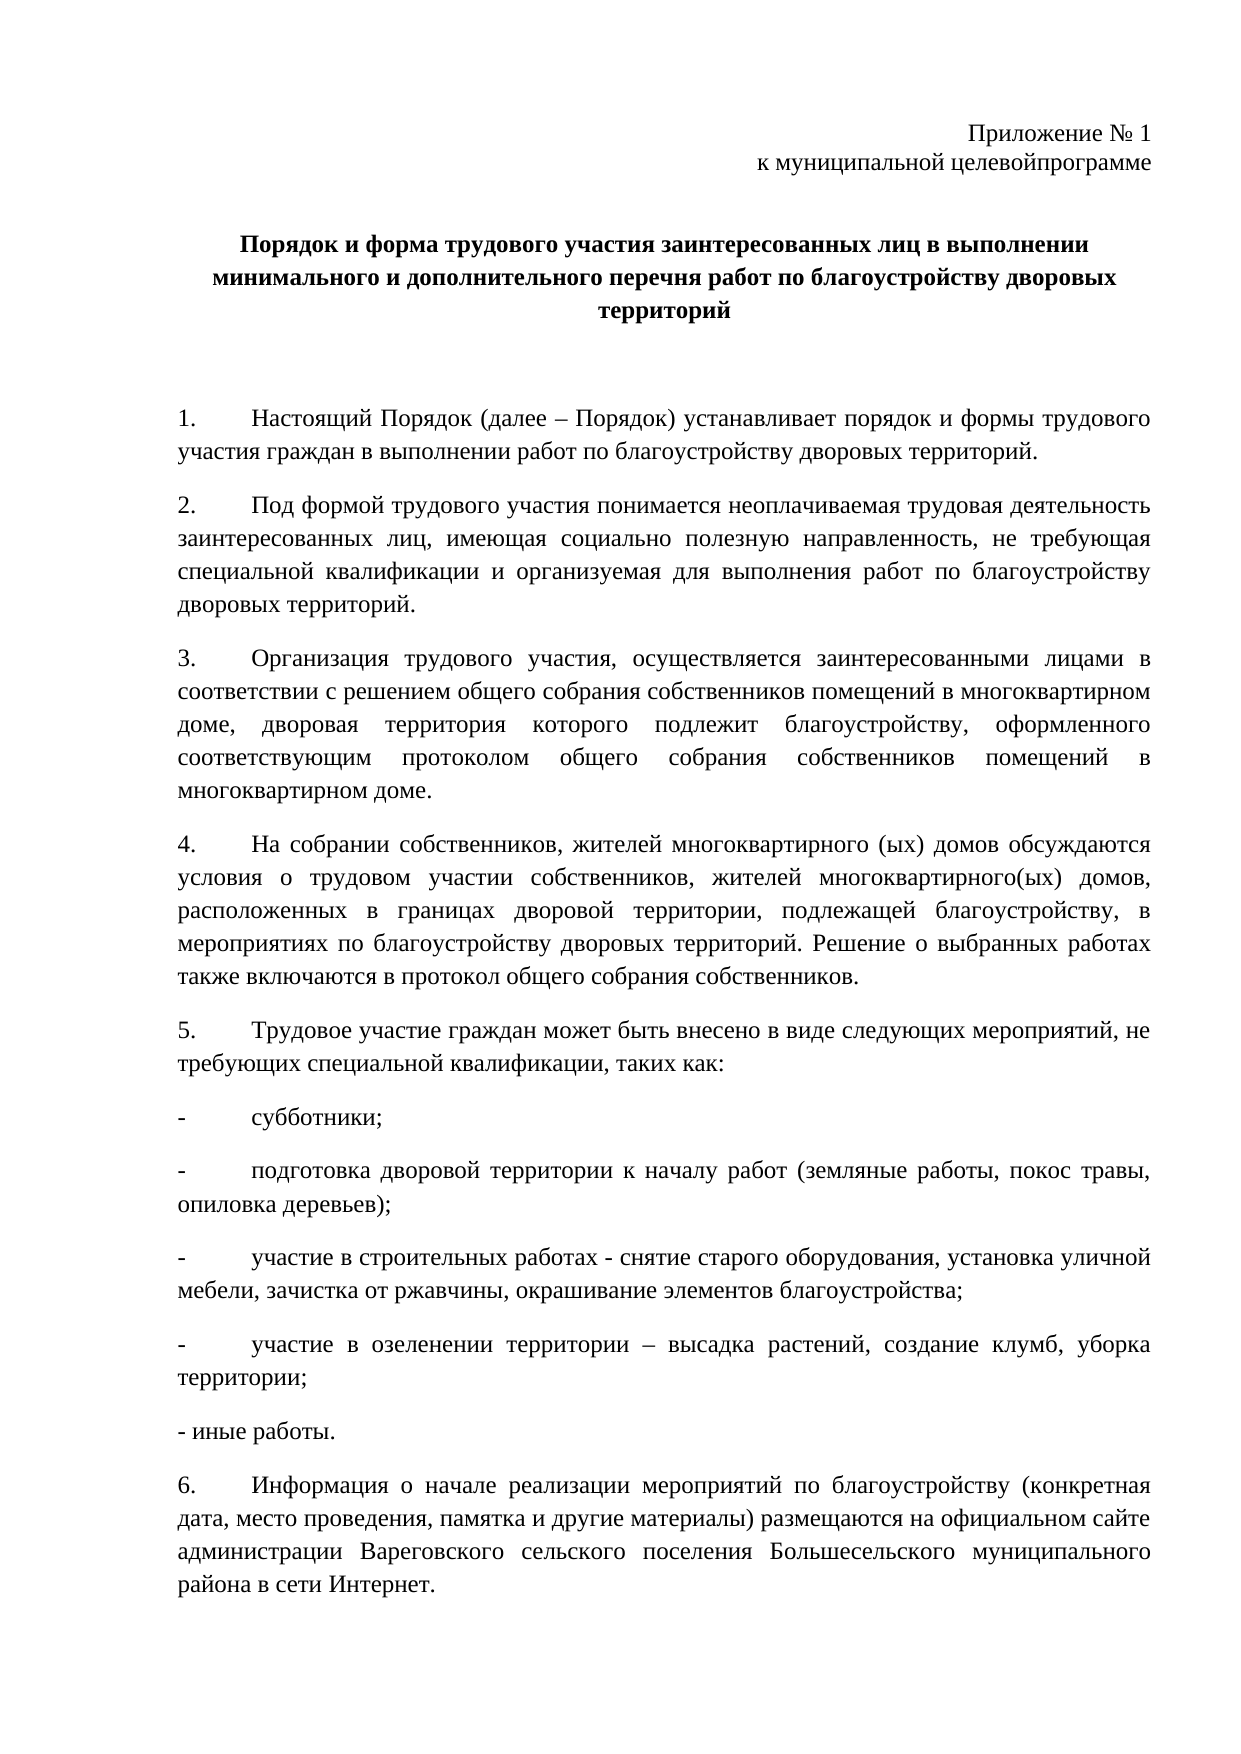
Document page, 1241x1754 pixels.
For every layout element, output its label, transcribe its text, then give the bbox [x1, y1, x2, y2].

text 2. Под формой трудового участия понимается неоплачиваемая трудовая деятельность заинтересованных лиц, имеющая социально полезную направленность, не требующая специальной квалификации и организуемая для выполнения работ по благоустройству дворовых территорий. [177, 490, 1152, 618]
text 3. Организация трудового участия, осуществляется заинтересованными лицами в соответствии с решением общего собрания собственников помещений в многоквартирном доме, дворовая территория которого подлежит благоустройству, оформленного соответствующим протоколом общего собрания собственников помещений в многоквартирном доме. [177, 643, 1152, 804]
text 1. Настоящий Порядок (далее – Порядок) устанавливает порядок и формы трудового участия граждан в выполнении работ по благоустройству дворовых территорий. [177, 403, 1152, 465]
text Приложение № 1 [177, 118, 1152, 147]
text Порядок и форма трудового участия заинтересованных лиц в выполнении минимального и дополнительного перечня работ по благоустройству дворовых территорий [177, 229, 1152, 324]
text - субботники; [177, 1102, 1152, 1131]
text к муниципальной целевойпрограмме [177, 147, 1152, 176]
text - подготовка дворовой территории к началу работ (земляные работы, покос травы, опиловка деревьев); [177, 1156, 1152, 1217]
text - участие в строительных работах - снятие старого оборудования, установка уличной мебели, зачистка от ржавчины, окрашивание элементов благоустройства; [177, 1242, 1152, 1304]
text 5. Трудовое участие граждан может быть внесено в виде следующих мероприятий, не требующих специальной квалификации, таких как: [177, 1015, 1152, 1077]
text - участие в озеленении территории – высадка растений, создание клумб, уборка территории; [177, 1329, 1152, 1391]
text - иные работы. [177, 1416, 1152, 1445]
text 6. Информация о начале реализации мероприятий по благоустройству (конкретная дата, место проведения, памятка и другие материалы) размещаются на официальном сайте администрации Вареговского сельского поселения Большесельского муниципального района в сети Интернет. [177, 1470, 1152, 1598]
text 4. На собрании собственников, жителей многоквартирного (ых) домов обсуждаются условия о трудовом участии собственников, жителей многоквартирного(ых) домов, расположенных в границах дворовой территории, подлежащей благоустройству, в мероприятиях по благоустройству дворовых территорий. Решение о выбранных работах также включаются в протокол общего собрания собственников. [177, 829, 1152, 990]
